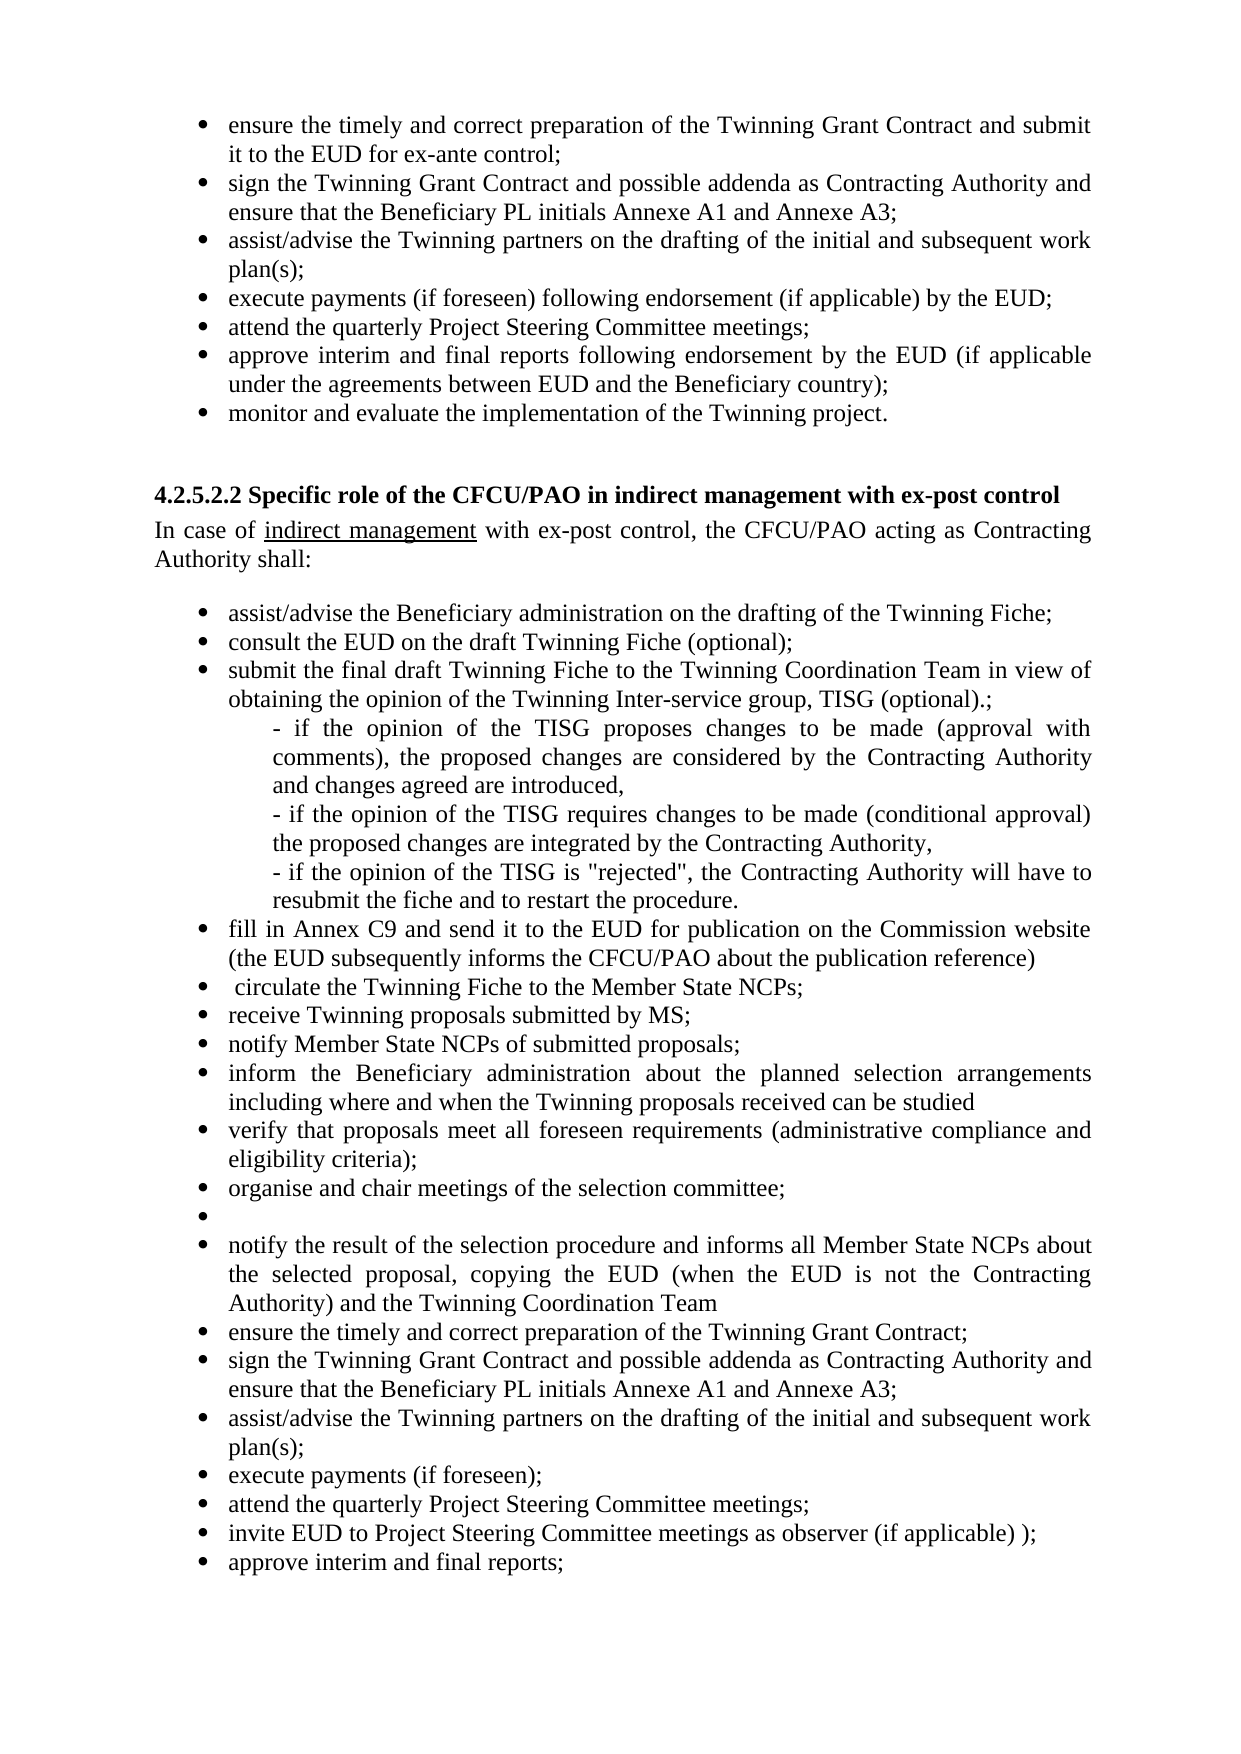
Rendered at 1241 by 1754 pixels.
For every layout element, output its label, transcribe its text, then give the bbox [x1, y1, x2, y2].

list assist/advise the Twinning partners on the drafting of the initial and subsequent work plan(s); [198, 225, 1092, 283]
list receive Twinning proposals submitted by MS; [198, 1000, 1092, 1029]
list notify the result of the selection procedure and informs all Member State NCPs about the selected proposal, copying the EUD (when the EUD is not the Contracting Authority) and the Twinning Coordination Team [198, 1230, 1092, 1317]
list approve interim and final reports following endorsement by the EUD (if applicable under the agreements between EUD and the Beneficiary country); [198, 340, 1092, 398]
text In case of indirect management with ex-post control, the CFCU/PAO acting as Contracting Authority shall: [154, 515, 1092, 573]
list attend the quarterly Project Steering Committee meetings; [198, 312, 1092, 340]
list attend the quarterly Project Steering Committee meetings; [198, 1489, 1092, 1518]
list assist/advise the Beneficiary administration on the drafting of the Twinning Fiche; [198, 598, 1092, 627]
list assist/advise the Twinning partners on the drafting of the initial and subsequent work plan(s); [198, 1403, 1092, 1460]
text - if the opinion of the TISG is "rejected", the Contracting Authority will have to resubmit the fiche and to restart the procedure. [272, 857, 1092, 914]
subtitle 4.2.5.2.2 Specific role of the CFCU/PAO in indirect management with ex-post control [154, 480, 1092, 509]
text - if the opinion of the TISG requires changes to be made (conditional approval) the proposed changes are integrated by the Contracting Authority, [272, 799, 1092, 857]
list invite EUD to Project Steering Committee meetings as observer (if applicable) ); [198, 1518, 1092, 1547]
list inform the Beneficiary administration about the planned selection arrangements including where and when the Twinning proposals received can be studied [198, 1058, 1092, 1115]
list organise and chair meetings of the selection committee; [198, 1173, 1092, 1202]
list sign the Twinning Grant Contract and possible addenda as Contracting Authority and ensure that the Beneficiary PL initials Annexe A1 and Annexe A3; [198, 168, 1092, 225]
list submit the final draft Twinning Fiche to the Twinning Coordination Team in view of obtaining the opinion of the Twinning Inter-service group, TISG (optional).; [198, 655, 1092, 713]
list notify Member State NCPs of submitted proposals; [198, 1029, 1092, 1058]
list fill in Annex C9 and send it to the EUD for publication on the Commission website (the EUD subsequently informs the CFCU/PAO about the publication reference) [198, 914, 1092, 972]
list ensure the timely and correct preparation of the Twinning Grant Contract and submit it to the EUD for ex-ante control; [198, 110, 1092, 168]
list consult the EUD on the draft Twinning Fiche (optional); [198, 627, 1092, 655]
list approve interim and final reports; [198, 1547, 1092, 1575]
list sign the Twinning Grant Contract and possible addenda as Contracting Authority and ensure that the Beneficiary PL initials Annexe A1 and Annexe A3; [198, 1345, 1092, 1403]
list ensure the timely and correct preparation of the Twinning Grant Contract; [198, 1317, 1092, 1345]
list execute payments (if foreseen); [198, 1460, 1092, 1489]
list monitor and evaluate the implementation of the Twinning project. [198, 398, 1092, 427]
list circulate the Twinning Fiche to the Member State NCPs; [198, 972, 1092, 1000]
list verify that proposals meet all foreseen requirements (administrative compliance and eligibility criteria); [198, 1115, 1092, 1173]
list execute payments (if foreseen) following endorsement (if applicable) by the EUD; [198, 283, 1092, 312]
text - if the opinion of the TISG proposes changes to be made (approval with comments), the proposed changes are considered by the Contracting Authority and changes agreed are introduced, [272, 713, 1092, 799]
